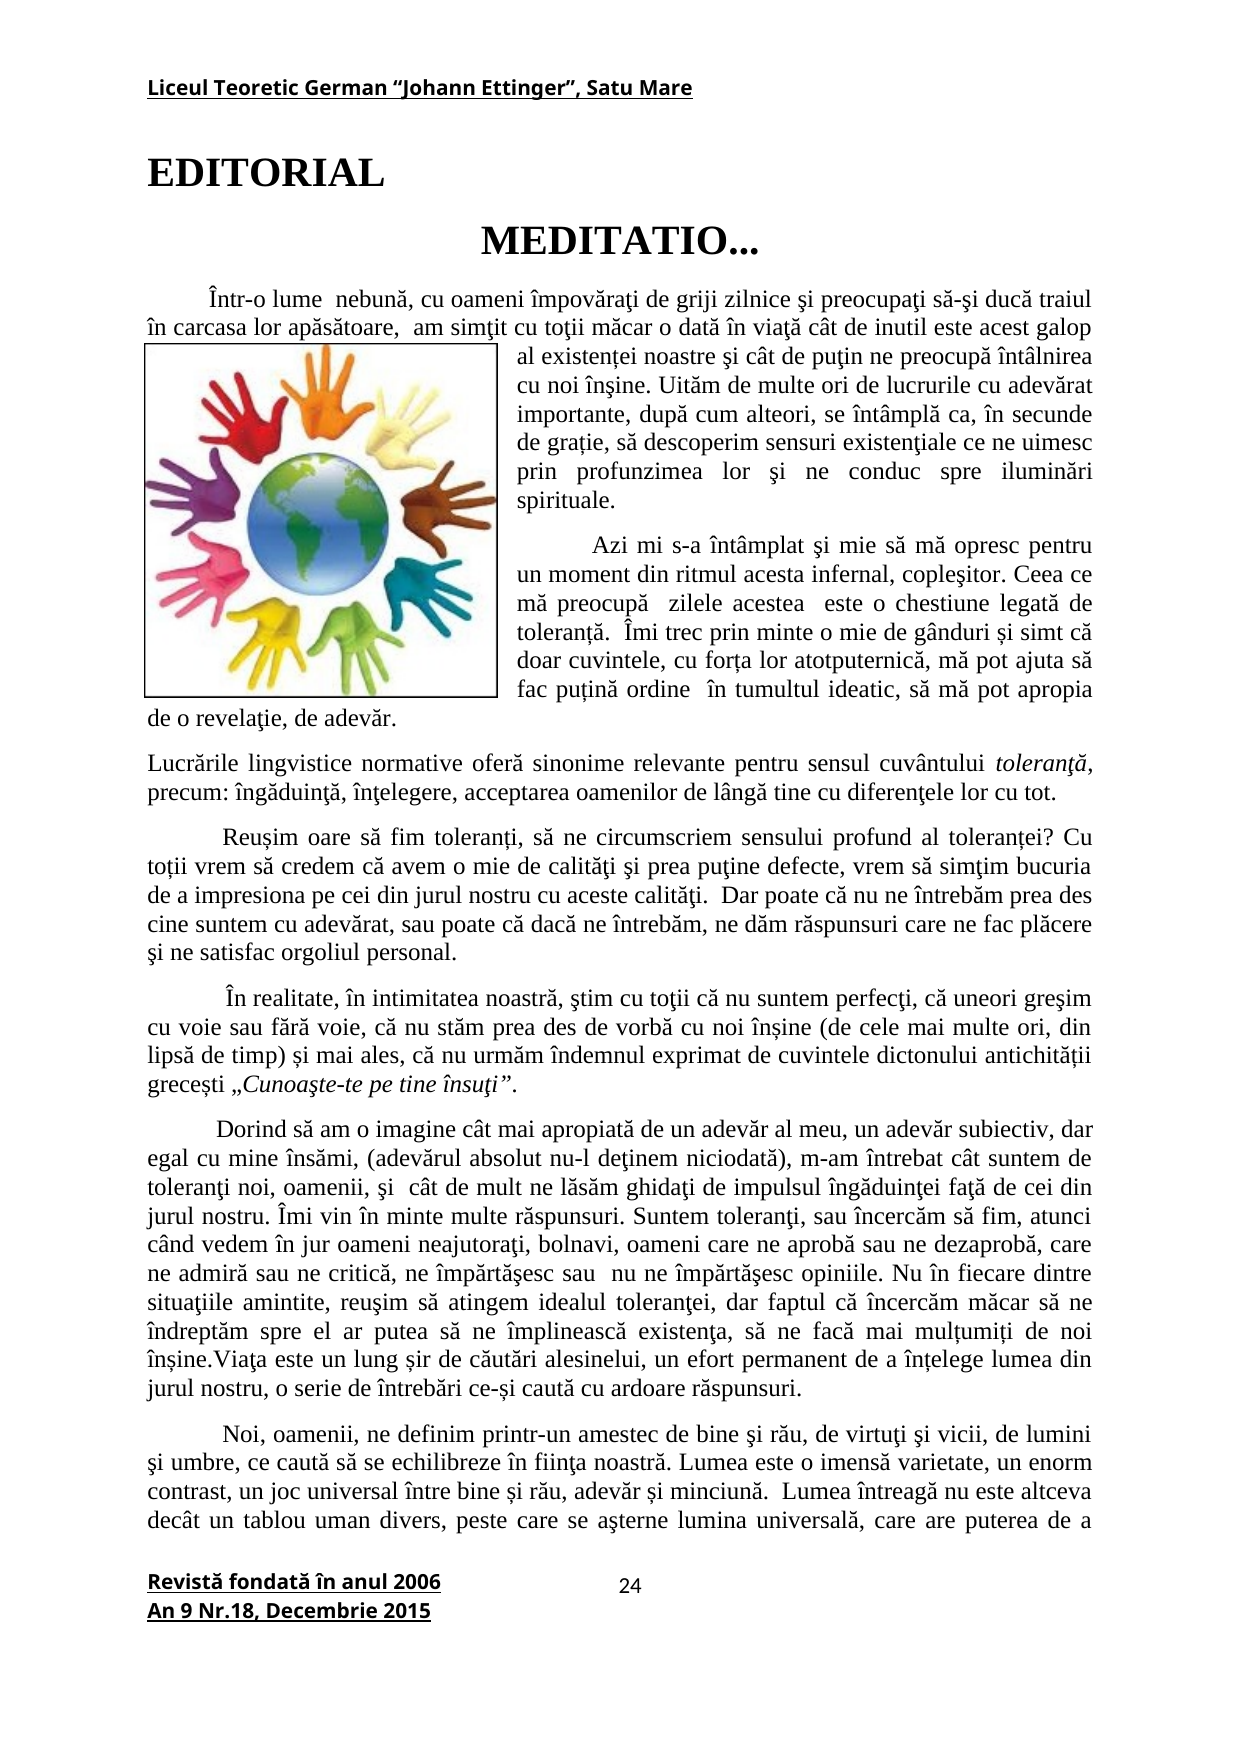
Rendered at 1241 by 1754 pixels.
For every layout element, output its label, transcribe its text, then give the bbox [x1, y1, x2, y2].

text În realitate, în intimitatea noastră, ştim cu toţii că nu suntem perfecţi, că uneori greşim cu voie sau fără voie, că nu stăm prea des de vorbă cu noi înșine (de cele mai multe ori, din lipsă de timp) și mai ales, că nu urmăm îndemnul exprimat de cuvintele dictonului antichității grecești „Cunoaşte-te pe tine însuţi”. [147, 983, 1093, 1098]
text Într-o lume nebună, cu oameni împovăraţi de griji zilnice şi preocupaţi să-şi ducă traiul în carcasa lor apăsătoare, am simţit cu toţii măcar o dată în viaţă cât de inutil este acest galop al existenței noastre şi cât de puţin ne preocupă întâlnirea cu noi înşine. Uităm de multe ori de lucrurile cu adevărat importante, după cum alteori, se întâmplă ca, în secunde de grație, să descoperim sensuri existenţiale ce ne uimesc prin profunzimea lor şi ne conduc spre iluminări spirituale. [147, 284, 1093, 514]
text Lucrările lingvistice normative oferă sinonime relevante pentru sensul cuvântului toleranţă, precum: îngăduinţă, înţelegere, acceptarea oamenilor de lângă tine cu diferenţele lor cu tot. [147, 748, 1093, 806]
text EDITORIAL [147, 147, 1093, 195]
text MEDITATIO... [147, 215, 1093, 263]
picture [144, 343, 498, 698]
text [147, 1419, 1093, 1534]
text Dorind să am o imagine cât mai apropiată de un adevăr al meu, un adevăr subiectiv, dar egal cu mine însămi, (adevărul absolut nu-l deţinem niciodată), m-am întrebat cât suntem de toleranţi noi, oamenii, şi cât de mult ne lăsăm ghidaţi de impulsul îngăduinţei faţă de cei din jurul nostru. Îmi vin în minte multe răspunsuri. Suntem toleranţi, sau încercăm să fim, atunci când vedem în jur oameni neajutoraţi, bolnavi, oameni care ne aprobă sau ne dezaprobă, care ne admiră sau ne critică, ne împărtăşesc sau nu ne împărtăşesc opiniile. Nu în fiecare dintre situaţiile amintite, reuşim să atingem idealul toleranţei, dar faptul că încercăm măcar să ne îndreptăm spre el ar putea să ne împlinească existenţa, să ne facă mai mulțumiți de noi înșine.Viaţa este un lung șir de căutări alesinelui, un efort permanent de a înțelege lumea din jurul nostru, o serie de întrebări ce-și caută cu ardoare răspunsuri. [147, 1114, 1093, 1402]
text Azi mi s-a întâmplat şi mie să mă opresc pentru un moment din ritmul acesta infernal, copleşitor. Ceea ce mă preocupă zilele acestea este o chestiune legată de toleranță. Îmi trec prin minte o mie de gânduri și simt că doar cuvintele, cu forța lor atotputernică, mă pot ajuta să fac puțină ordine în tumultul ideatic, să mă pot apropia de o revelaţie, de adevăr. [147, 530, 1093, 732]
text Reușim oare să fim toleranți, să ne circumscriem sensului profund al toleranței? Cu toții vrem să credem că avem o mie de calităţi şi prea puţine defecte, vrem să simţim bucuria de a impresiona pe cei din jurul nostru cu aceste calităţi. Dar poate că nu ne întrebăm prea des cine suntem cu adevărat, sau poate că dacă ne întrebăm, ne dăm răspunsuri care ne fac plăcere şi ne satisfac orgoliul personal. [147, 822, 1093, 966]
